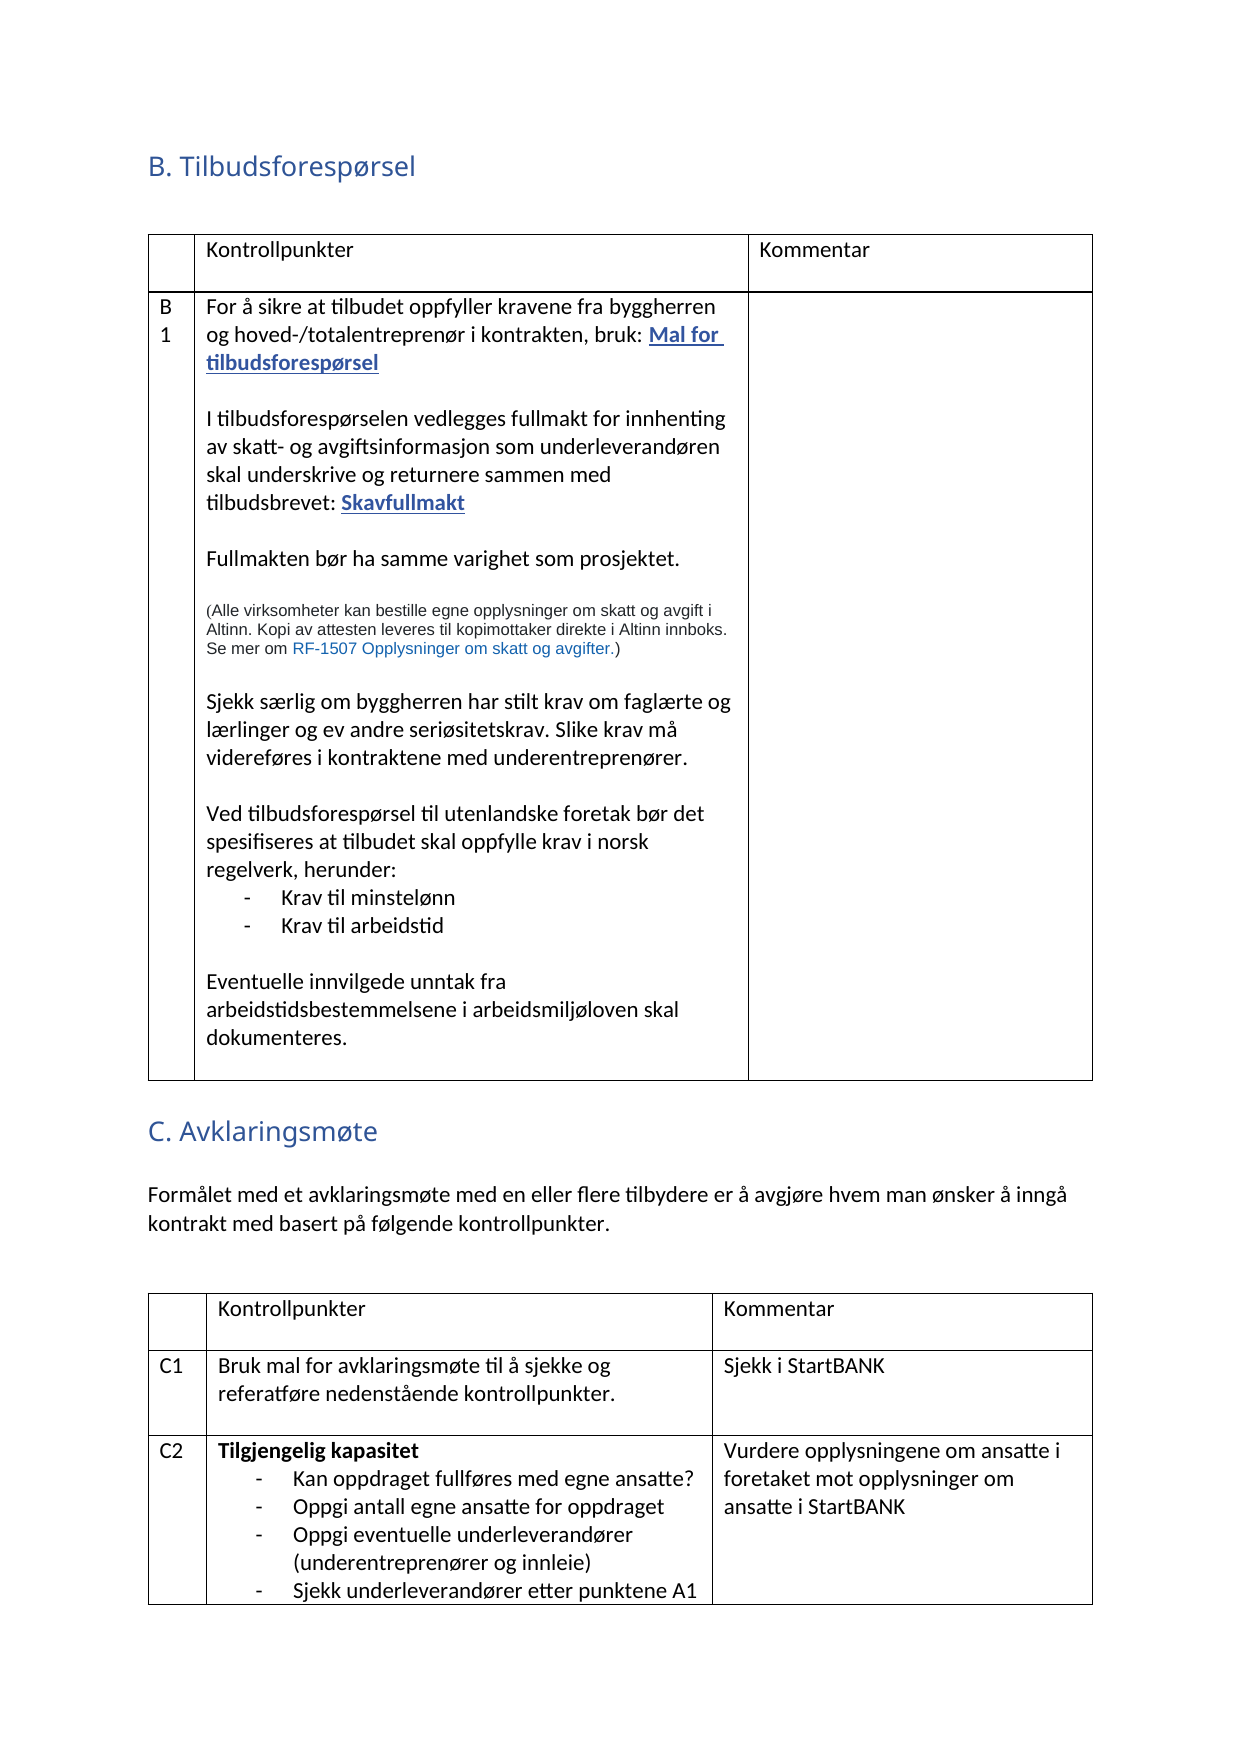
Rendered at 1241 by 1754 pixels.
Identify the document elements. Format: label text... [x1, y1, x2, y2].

table_header Kommentar [749, 235, 1092, 291]
table_cell [749, 293, 1092, 1079]
table_header Kontrollpunkter [207, 1294, 712, 1350]
table_cell For å sikre at tilbudet oppfyller kravene fra byggherren og hoved-/totalentreprenør i kontrakten, bruk: Mal for tilbudsforespørsel I tilbudsforespørselen vedlegges fullmakt for innhenting av skatt- og avgiftsinformasjon som underleverandøren skal underskrive og returnere sammen med tilbudsbrevet: Skavfullmakt Fullmakten bør ha samme varighet som prosjektet. (Alle virksomheter kan bestille egne opplysninger om skatt og avgift i Altinn. Kopi av attesten leveres til kopimottaker direkte i Altinn innboks. Se mer om RF-1507 Opplysninger om skatt og avgifter.) Sjekk særlig om byggherren har stilt krav om faglærte og lærlinger og ev andre seriøsitetskrav. Slike krav må videreføres i kontraktene med underentreprenører. Ved tilbudsforespørsel til utenlandske foretak bør det spesifiseres at tilbudet skal oppfylle krav i norsk regelverk, herunder: Krav til minstelønn Krav til arbeidstid Eventuelle innvilgede unntak fra arbeidstidsbestemmelsene i arbeidsmiljøloven skal dokumenteres. [195, 293, 748, 1079]
table_header Kontrollpunkter [195, 235, 748, 291]
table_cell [207, 1436, 712, 1604]
table_cell C2 [149, 1436, 206, 1604]
table_header Kommentar [713, 1294, 1092, 1350]
text Formålet med et avklaringsmøte med en eller flere tilbydere er å avgjøre hvem man ønsker å inngå kontrakt med basert på følgende kontrollpunkter. [148, 1181, 1093, 1237]
subtitle B. Tilbudsforespørsel [148, 148, 1093, 184]
table_cell Sjekk i StartBANK [713, 1351, 1092, 1435]
table_cell B1 [149, 293, 194, 1079]
subtitle C. Avklaringsmøte [148, 1113, 1093, 1150]
table_cell Bruk mal for avklaringsmøte til å sjekke og referatføre nedenstående kontrollpunkter. [207, 1351, 712, 1435]
table_header [149, 235, 194, 291]
table_cell C1 [149, 1351, 206, 1435]
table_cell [713, 1436, 1092, 1604]
table_header [149, 1294, 206, 1350]
